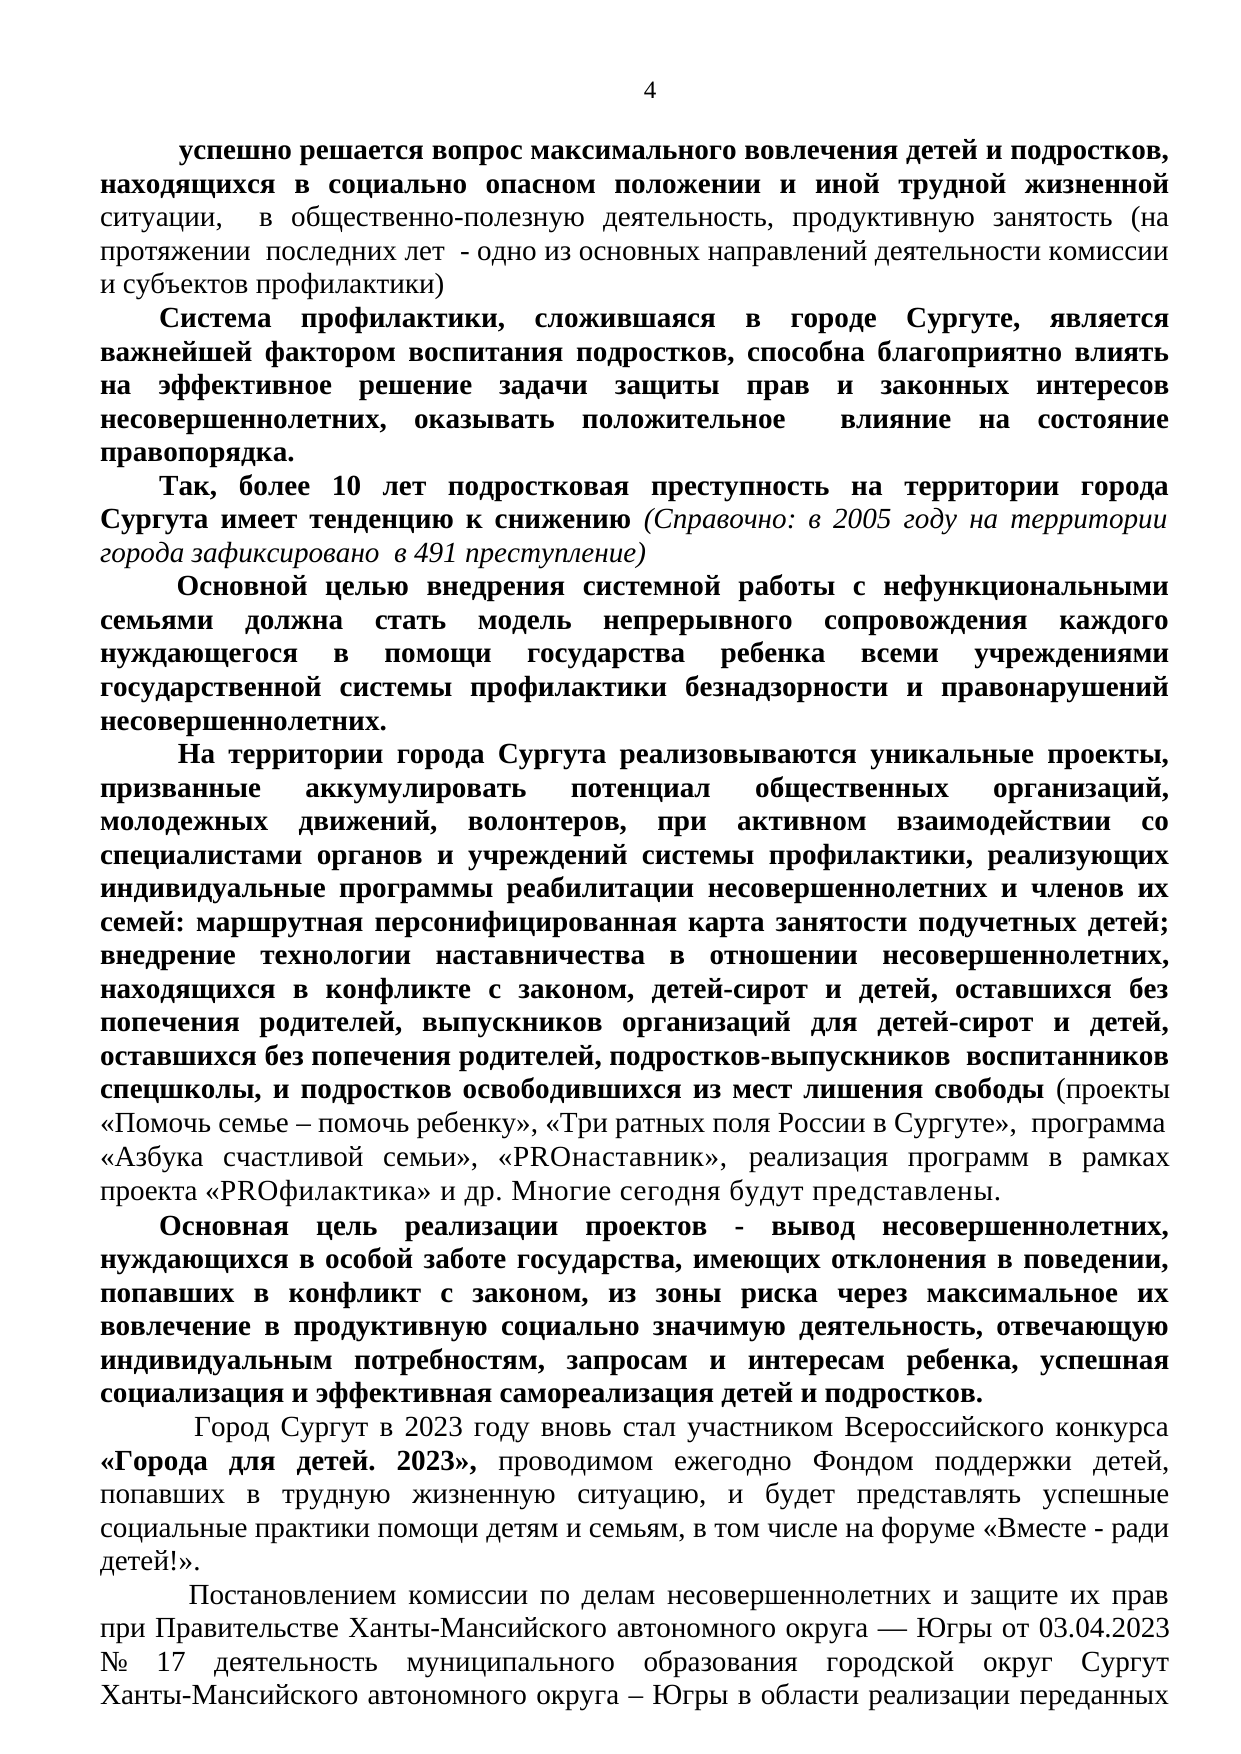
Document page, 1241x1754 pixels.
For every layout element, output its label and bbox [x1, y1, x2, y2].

table_header [89, 133, 1181, 1711]
